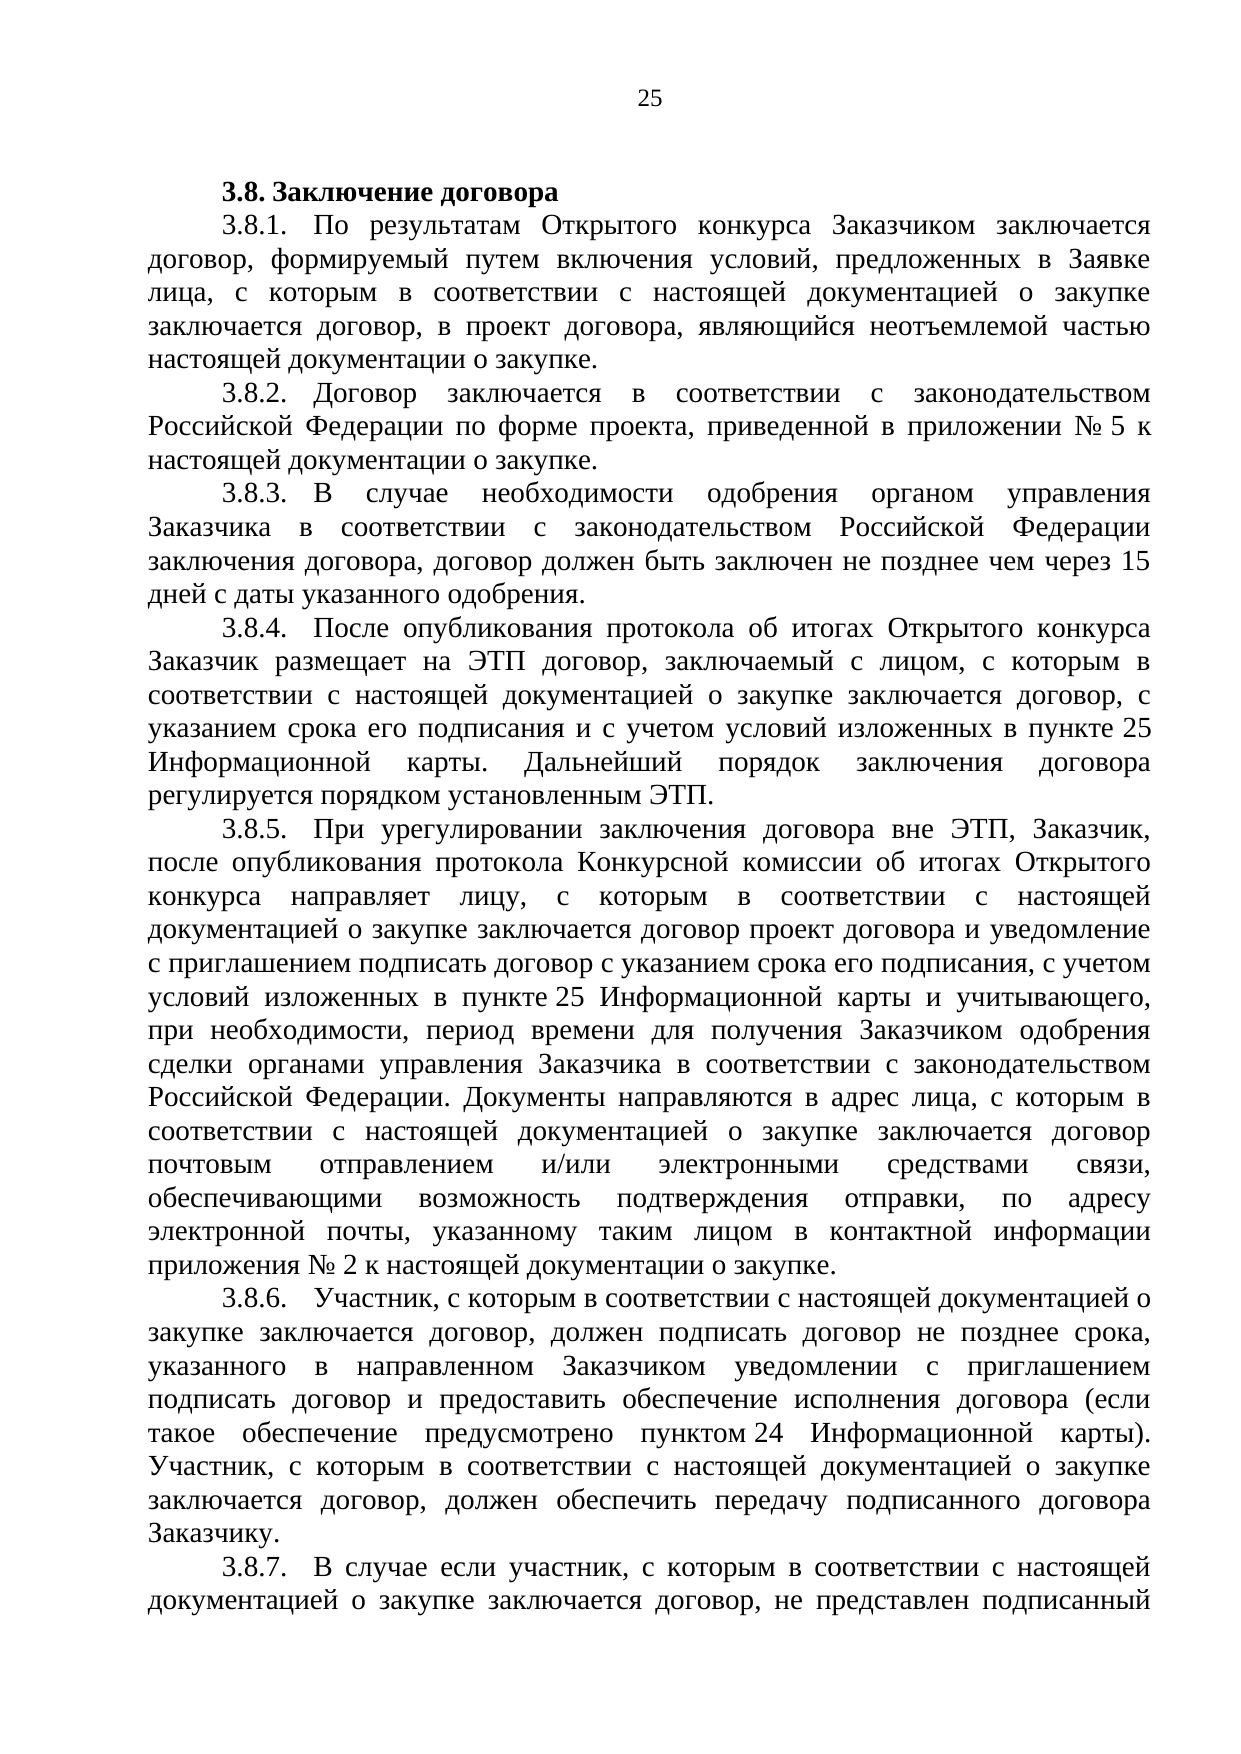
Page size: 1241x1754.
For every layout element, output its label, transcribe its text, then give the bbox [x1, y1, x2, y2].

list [148, 1549, 1152, 1616]
list Заключение договора [148, 174, 1152, 207]
list По результатам Открытого конкурса Заказчиком заключается договор, формируемый путем включения условий, предложенных в Заявке лица, с которым в соответствии с настоящей документацией о закупке заключается договор, в проект договора, являющийся неотъемлемой частью настоящей документации о закупке. [148, 207, 1152, 375]
list При урегулировании заключения договора вне ЭТП, Заказчик, после опубликования протокола Конкурсной комиссии об итогах Открытого конкурса направляет лицу, с которым в соответствии с настоящей документацией о закупке заключается договор проект договора и уведомление с приглашением подписать договор с указанием срока его подписания, с учетом условий изложенных в пункте 25 Информационной карты и учитывающего, при необходимости, период времени для получения Заказчиком одобрения сделки органами управления Заказчика в соответствии с законодательством Российской Федерации. Документы направляются в адрес лица, с которым в соответствии с настоящей документацией о закупке заключается договор почтовым отправлением и/или электронными средствами связи, обеспечивающими возможность подтверждения отправки, по адресу электронной почты, указанному таким лицом в контактной информации приложения № 2 к настоящей документации о закупке. [148, 811, 1152, 1281]
list В случае необходимости одобрения органом управления Заказчика в соответствии с законодательством Российской Федерации заключения договора, договор должен быть заключен не позднее чем через 15 дней с даты указанного одобрения. [148, 476, 1152, 610]
list Участник, с которым в соответствии с настоящей документацией о закупке заключается договор, должен подписать договор не позднее срока, указанного в направленном Заказчиком уведомлении с приглашением подписать договор и предоставить обеспечение исполнения договора (если такое обеспечение предусмотрено пунктом 24 Информационной карты). Участник, с которым в соответствии с настоящей документацией о закупке заключается договор, должен обеспечить передачу подписанного договора Заказчику. [148, 1281, 1152, 1549]
list После опубликования протокола об итогах Открытого конкурса Заказчик размещает на ЭТП договор, заключаемый с лицом, с которым в соответствии с настоящей документацией о закупке заключается договор, с указанием срока его подписания и с учетом условий изложенных в пункте 25 Информационной карты. Дальнейший порядок заключения договора регулируется порядком установленным ЭТП. [148, 610, 1152, 811]
list Договор заключается в соответствии с законодательством Российской Федерации по форме проекта, приведенной в приложении № 5 к настоящей документации о закупке. [148, 375, 1152, 476]
